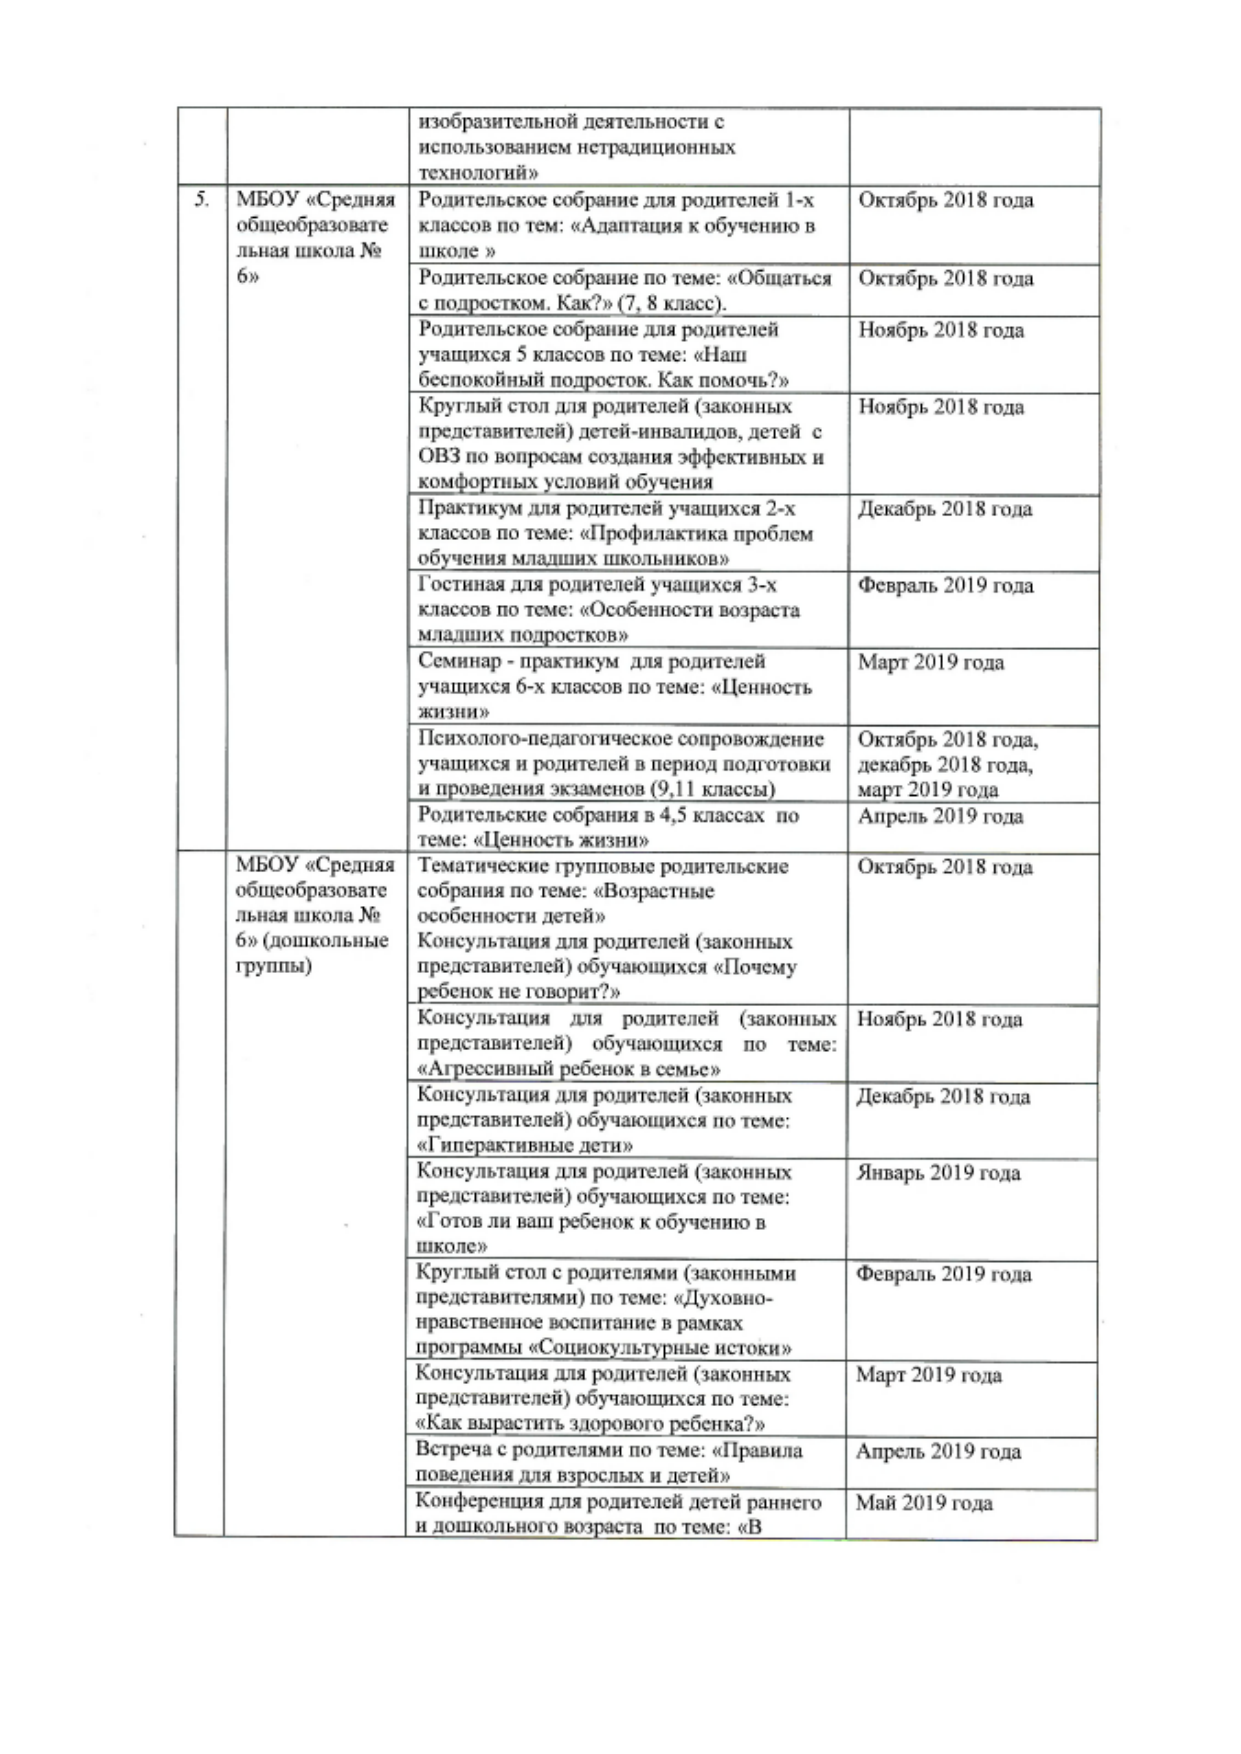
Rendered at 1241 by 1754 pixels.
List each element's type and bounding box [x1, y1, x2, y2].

picture [73, 61, 1165, 1606]
